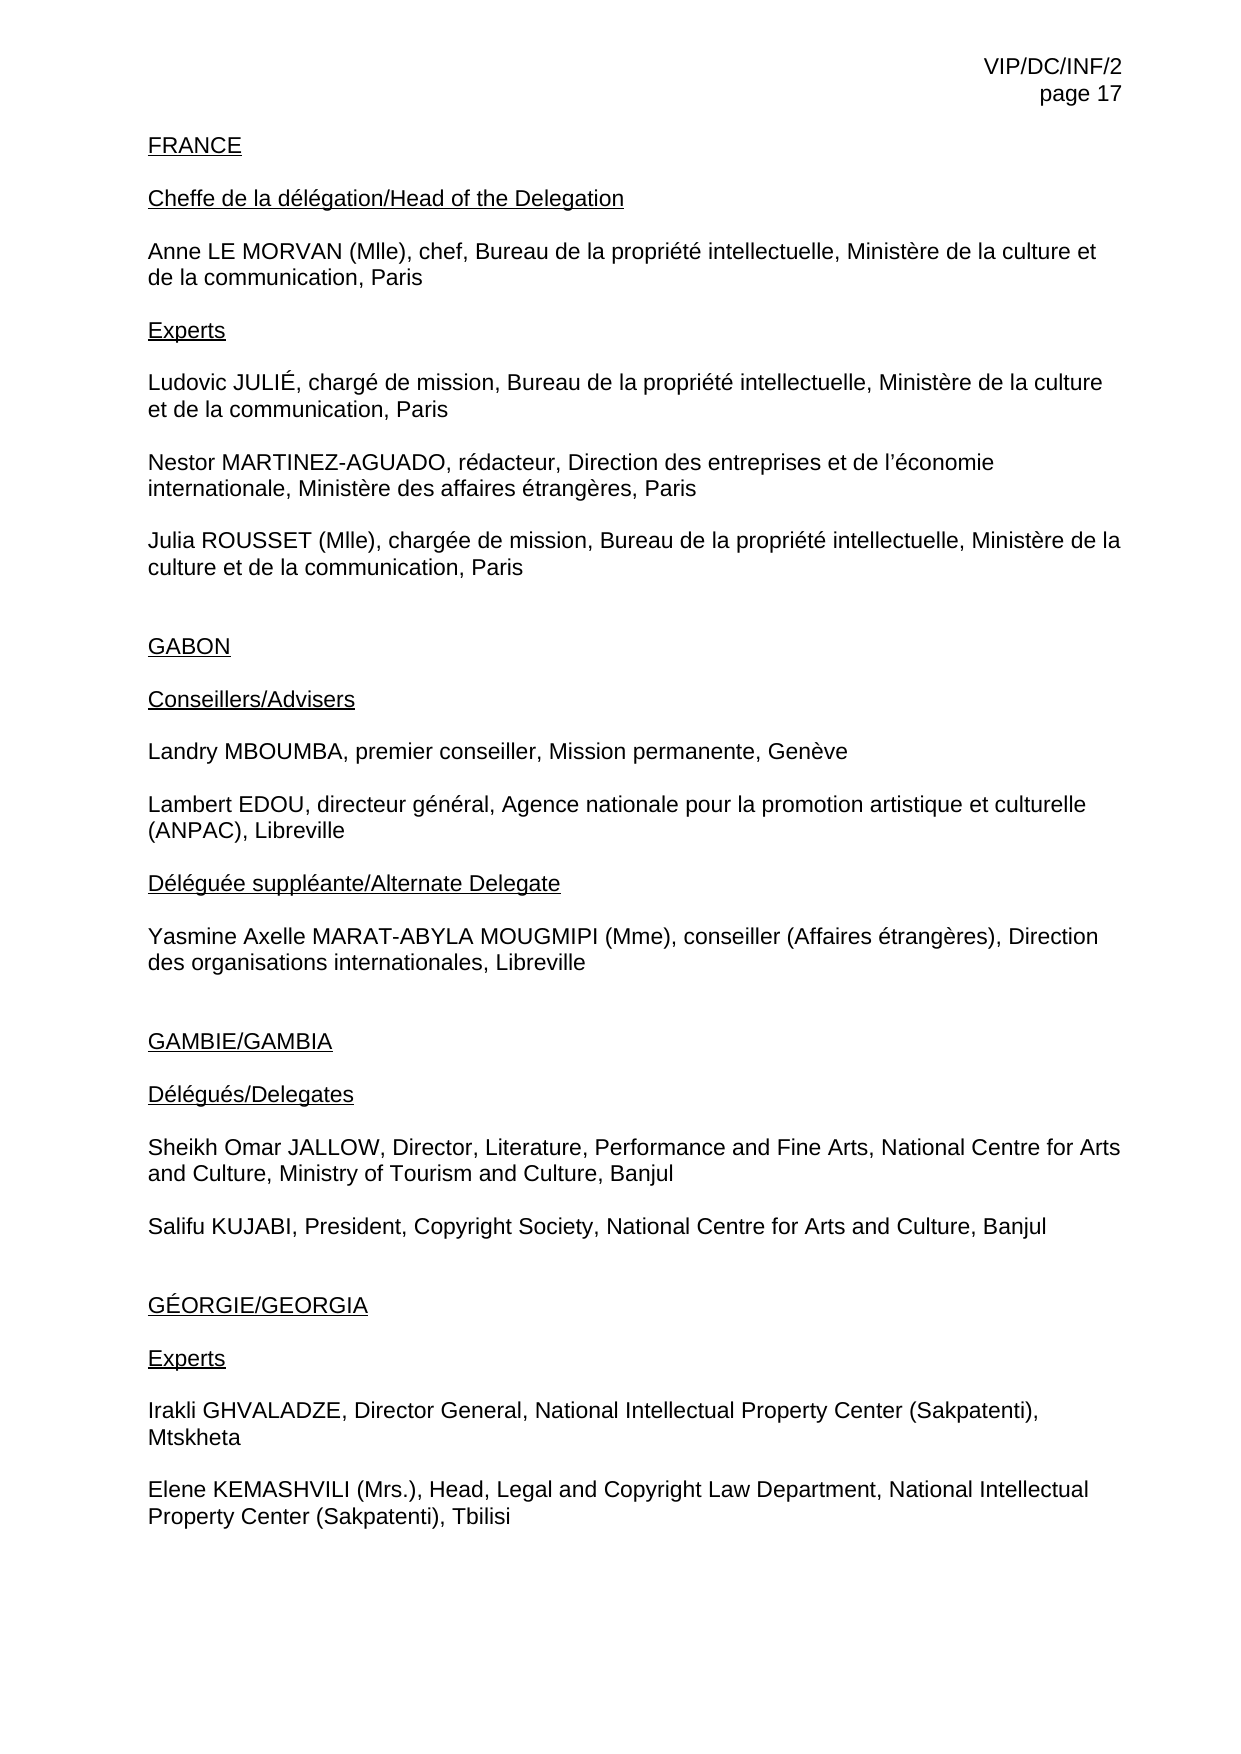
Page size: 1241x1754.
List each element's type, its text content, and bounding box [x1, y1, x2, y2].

text Elene KEMASHVILI (Mrs.), Head, Legal and Copyright Law Department, National Intellectual Property Center (Sakpatenti), Tbilisi [148, 1476, 1122, 1529]
text Sheikh Omar JALLOW, Director, Literature, Performance and Fine Arts, National Centre for Arts and Culture, Ministry of Tourism and Culture, Banjul [148, 1134, 1122, 1186]
text FRANCE [148, 132, 1122, 158]
text Julia ROUSSET (Mlle), chargée de mission, Bureau de la propriété intellectuelle, Ministère de la culture et de la communication, Paris [148, 527, 1122, 580]
text Irakli GHVALADZE, Director General, National Intellectual Property Center (Sakpatenti), Mtskheta [148, 1397, 1122, 1450]
text Conseillers/Advisers [148, 686, 1122, 712]
text GÉORGIE/GEORGIA [148, 1292, 1122, 1318]
text Nestor MARTINEZ-AGUADO, rédacteur, Direction des entreprises et de l’économie internationale, Ministère des affaires étrangères, Paris [148, 448, 1122, 501]
text Lambert EDOU, directeur général, Agence nationale pour la promotion artistique et culturelle (ANPAC), Libreville [148, 791, 1122, 844]
text Salifu KUJABI, President, Copyright Society, National Centre for Arts and Culture, Banjul [148, 1213, 1122, 1239]
text Anne LE MORVAN (Mlle), chef, Bureau de la propriété intellectuelle, Ministère de la culture et de la communication, Paris [148, 238, 1122, 290]
text Déléguée suppléante/Alternate Delegate [148, 870, 1122, 896]
text Délégués/Delegates [148, 1081, 1122, 1107]
text Experts [148, 1344, 1122, 1371]
text Landry MBOUMBA, premier conseiller, Mission permanente, Genève [148, 738, 1122, 765]
text GABON [148, 633, 1122, 659]
text Ludovic JULIÉ, chargé de mission, Bureau de la propriété intellectuelle, Ministère de la culture et de la communication, Paris [148, 369, 1122, 422]
text GAMBIE/GAMBIA [148, 1028, 1122, 1054]
text Cheffe de la délégation/Head of the Delegation [148, 185, 1122, 211]
text Yasmine Axelle MARAT-ABYLA MOUGMIPI (Mme), conseiller (Affaires étrangères), Direction des organisations internationales, Libreville [148, 923, 1122, 976]
text Experts [148, 317, 1122, 343]
